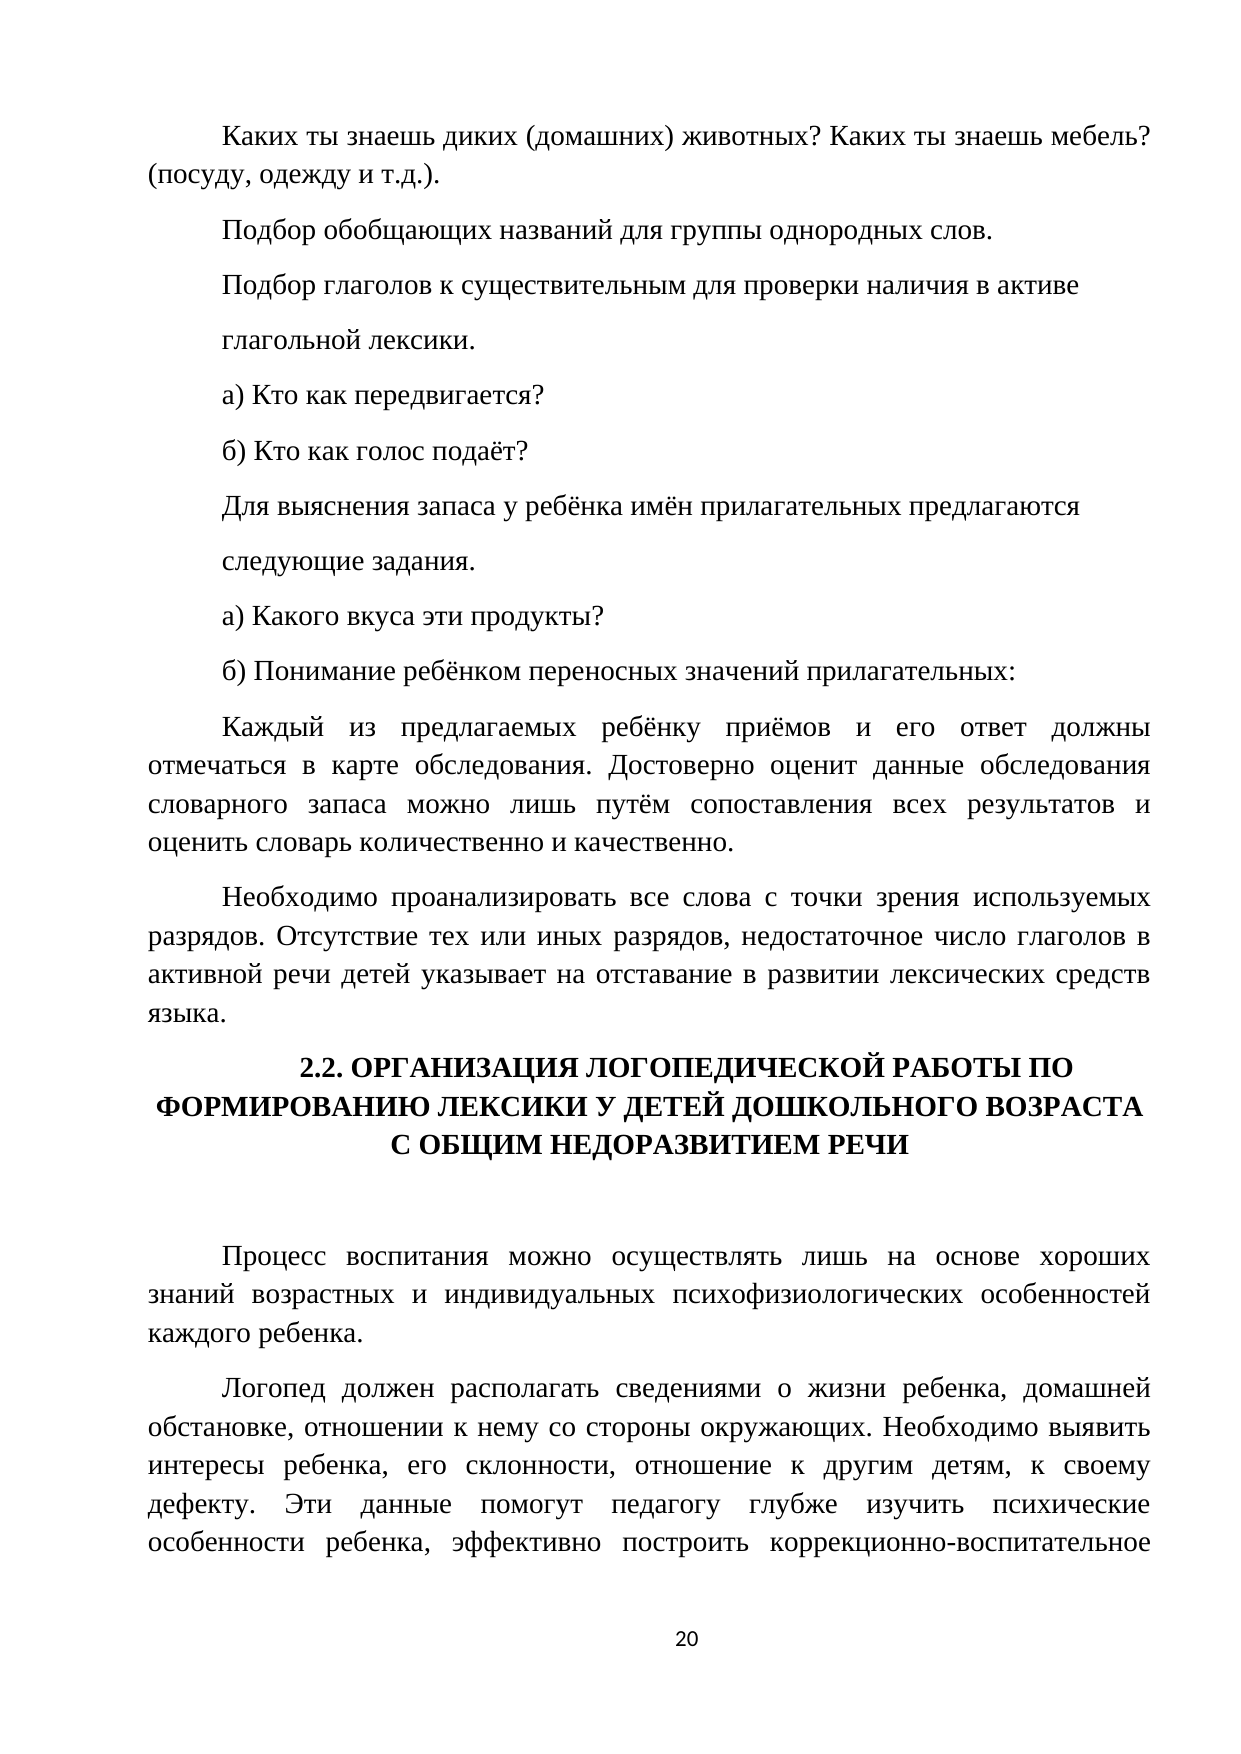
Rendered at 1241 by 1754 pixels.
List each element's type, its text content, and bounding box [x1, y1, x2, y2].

text а) Кто как передвигается? [148, 377, 1152, 411]
text Для выяснения запаса у ребёнка имён прилагательных предлагаются [148, 488, 1152, 521]
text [148, 1370, 1152, 1558]
text 2.2. ОРГАНИЗАЦИЯ ЛОГОПЕДИЧЕСКОЙ РАБОТЫ ПО ФОРМИРОВАНИЮ ЛЕКСИКИ У ДЕТЕЙ ДОШКОЛЬНОГО ВОЗРАСТА С ОБЩИМ НЕДОРАЗВИТИЕМ РЕЧИ [148, 1050, 1152, 1161]
text а) Какого вкуса эти продукты? [148, 598, 1152, 632]
text Процесс воспитания можно осуществлять лишь на основе хороших знаний возрастных и индивидуальных психофизиологических особенностей каждого ребенка. [148, 1238, 1152, 1348]
text б) Кто как голос подаёт? [148, 433, 1152, 466]
text Подбор глаголов к существительным для проверки наличия в активе [148, 267, 1152, 301]
text Подбор обобщающих названий для группы однородных слов. [148, 212, 1152, 245]
text Необходимо проанализировать все слова с точки зрения используемых разрядов. Отсутствие тех или иных разрядов, недостаточное число глаголов в активной речи детей указывает на отставание в развитии лексических средств языка. [148, 879, 1152, 1029]
text следующие задания. [148, 543, 1152, 577]
text Каждый из предлагаемых ребёнку приёмов и его ответ должны отмечаться в карте обследования. Достоверно оценит данные обследования словарного запаса можно лишь путём сопоставления всех результатов и оценить словарь количественно и качественно. [148, 709, 1152, 858]
text б) Понимание ребёнком переносных значений прилагательных: [148, 653, 1152, 687]
text Каких ты знаешь диких (домашних) животных? Каких ты знаешь мебель? (посуду, одежду и т.д.). [148, 118, 1152, 190]
text глагольной лексики. [148, 322, 1152, 356]
